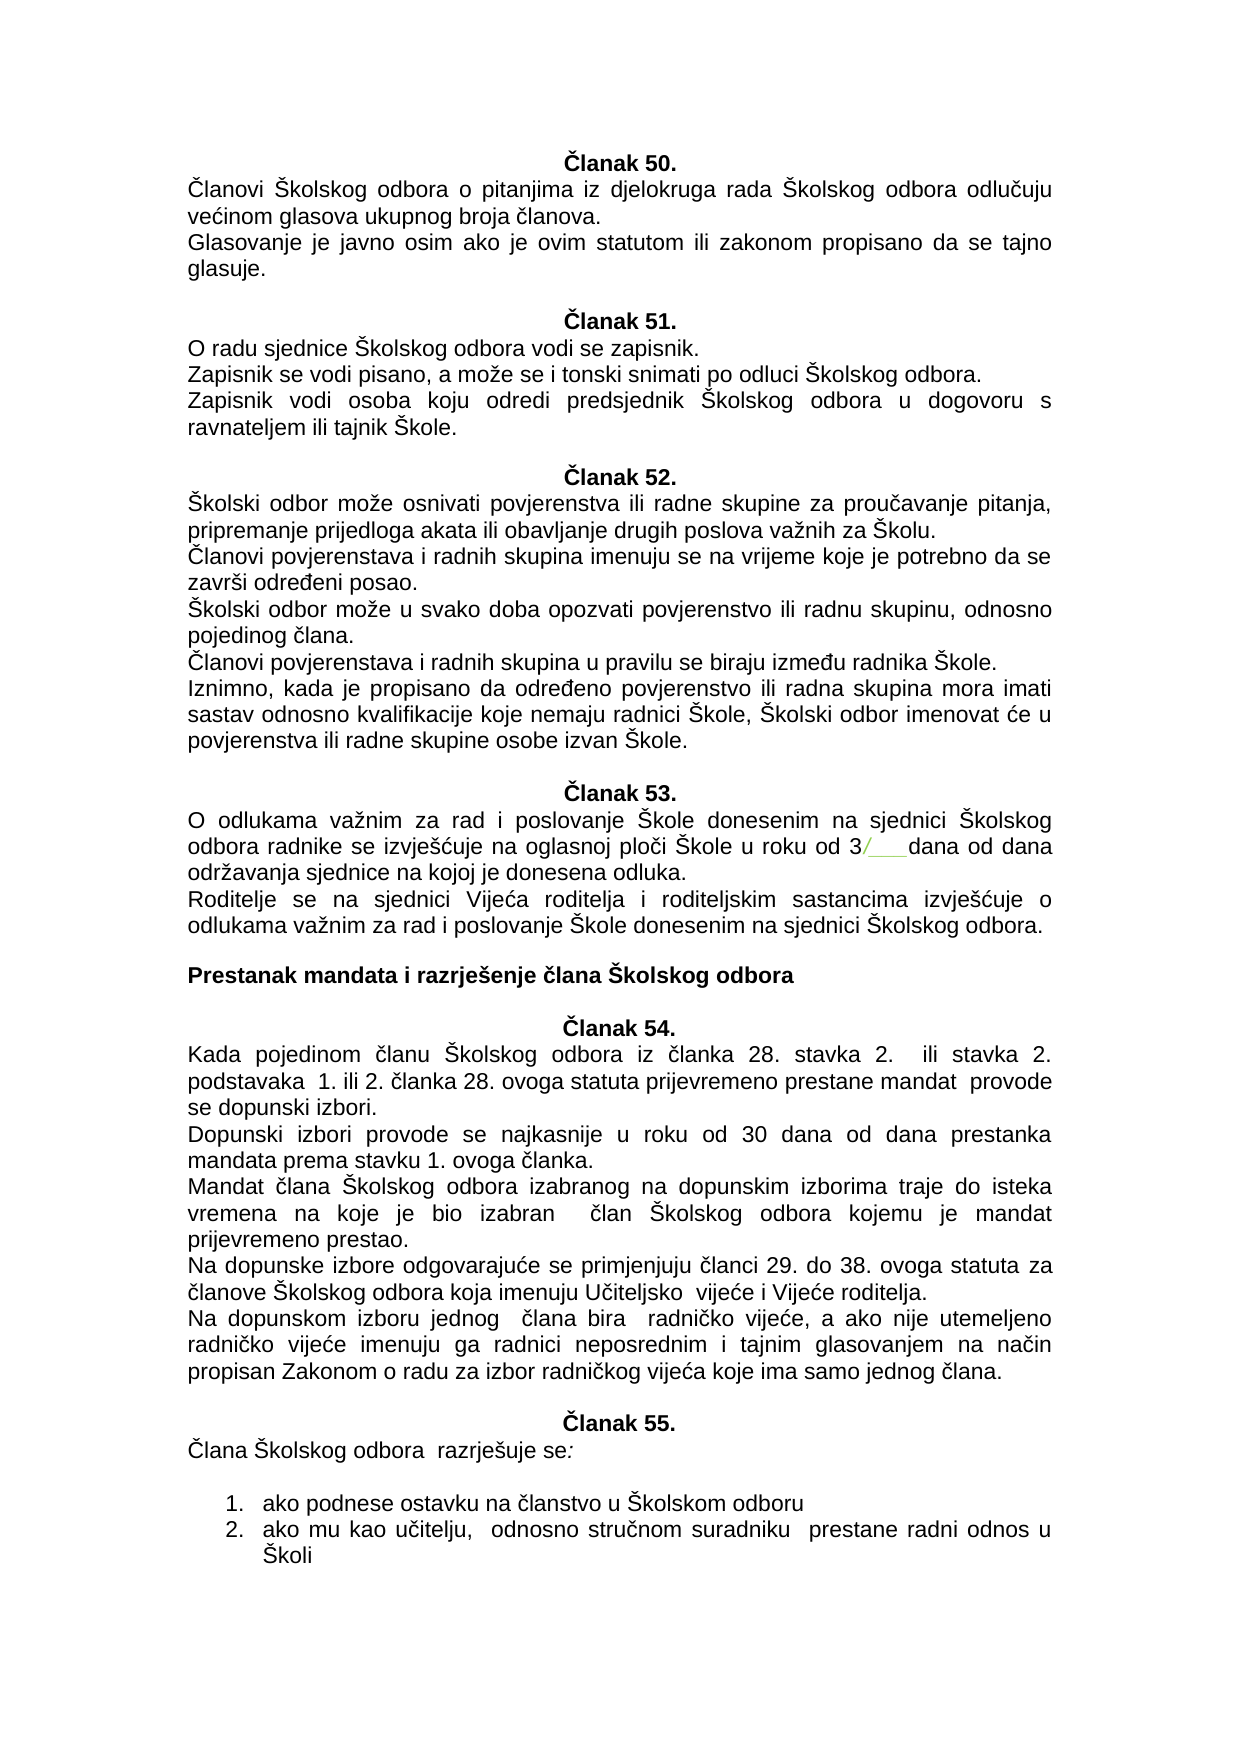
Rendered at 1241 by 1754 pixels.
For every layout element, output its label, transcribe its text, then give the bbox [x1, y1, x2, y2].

text Glasovanje je javno osim ako je ovim statutom ili zakonom propisano da se tajno glasuje. [187, 229, 1053, 282]
text O radu sjednice Školskog odbora vodi se zapisnik. [187, 334, 1053, 361]
text Školski odbor može u svako doba opozvati povjerenstvo ili radnu skupinu, odnosno pojedinog člana. [187, 596, 1053, 648]
text Članak 52. [187, 464, 1053, 490]
text Članovi povjerenstava i radnih skupina u pravilu se biraju između radnika Škole. [187, 648, 1053, 675]
text Dopunski izbori provode se najkasnije u roku od 30 dana od dana prestanka mandata prema stavku 1. ovoga članka. [187, 1121, 1053, 1173]
text Iznimno, kada je propisano da određeno povjerenstvo ili radna skupina mora imati sastav odnosno kvalifikacije koje nemaju radnici Škole, Školski odbor imenovat će u povjerenstva ili radne skupine osobe izvan Škole. [187, 675, 1053, 754]
text Članak 53. [187, 780, 1053, 807]
text O odlukama važnim za rad i poslovanje Škole donesenim na sjednici Školskog odbora radnike se izvješćuje na oglasnoj ploči Škole u roku od 3/___dana od dana održavanja sjednice na kojoj je donesena odluka. [187, 807, 1053, 886]
text Mandat člana Školskog odbora izabranog na dopunskim izborima traje do isteka vremena na koje je bio izabran član Školskog odbora kojemu je mandat prijevremeno prestao. [187, 1173, 1053, 1252]
text Zapisnik vodi osoba koju odredi predsjednik Školskog odbora u dogovoru s ravnateljem ili tajnik Škole. [187, 387, 1053, 440]
text Članovi Školskog odbora o pitanjima iz djelokruga rada Školskog odbora odlučuju većinom glasova ukupnog broja članova. [187, 176, 1053, 229]
text Člana Školskog odbora razrješuje se: [187, 1437, 1053, 1463]
text Kada pojedinom članu Školskog odbora iz članka 28. stavka 2. ili stavka 2. podstavaka 1. ili 2. članka 28. ovoga statuta prijevremeno prestane mandat provode se dopunski izbori. [187, 1041, 1053, 1121]
list ako podnese ostavku na članstvo u Školskom odboru [225, 1489, 1053, 1516]
text Članovi povjerenstava i radnih skupina imenuju se na vrijeme koje je potrebno da se završi određeni posao. [187, 543, 1053, 596]
text Članak 55. [562, 1410, 1053, 1437]
text Na dopunskom izboru jednog člana bira radničko vijeće, a ako nije utemeljeno radničko vijeće imenuju ga radnici neposrednim i tajnim glasovanjem na način propisan Zakonom o radu za izbor radničkog vijeća koje ima samo jednog člana. [187, 1305, 1053, 1384]
text Roditelje se na sjednici Vijeća roditelja i roditeljskim sastancima izvješćuje o odlukama važnim za rad i poslovanje Škole donesenim na sjednici Školskog odbora. [187, 886, 1053, 938]
text Zapisnik se vodi pisano, a može se i tonski snimati po odluci Školskog odbora. [187, 361, 1053, 387]
text Na dopunske izbore odgovarajuće se primjenjuju članci 29. do 38. ovoga statuta za članove Školskog odbora koja imenuju Učiteljsko vijeće i Vijeće roditelja. [187, 1252, 1053, 1305]
list ako mu kao učitelju, odnosno stručnom suradniku prestane radni odnos u Školi [225, 1516, 1053, 1568]
text Prestanak mandata i razrješenje člana Školskog odbora [187, 962, 1053, 989]
text Članak 54. [187, 1015, 1053, 1041]
text Članak 51. [187, 308, 1053, 334]
text Članak 50. [187, 150, 1053, 176]
text Školski odbor može osnivati povjerenstva ili radne skupine za proučavanje pitanja, pripremanje prijedloga akata ili obavljanje drugih poslova važnih za Školu. [187, 490, 1053, 543]
